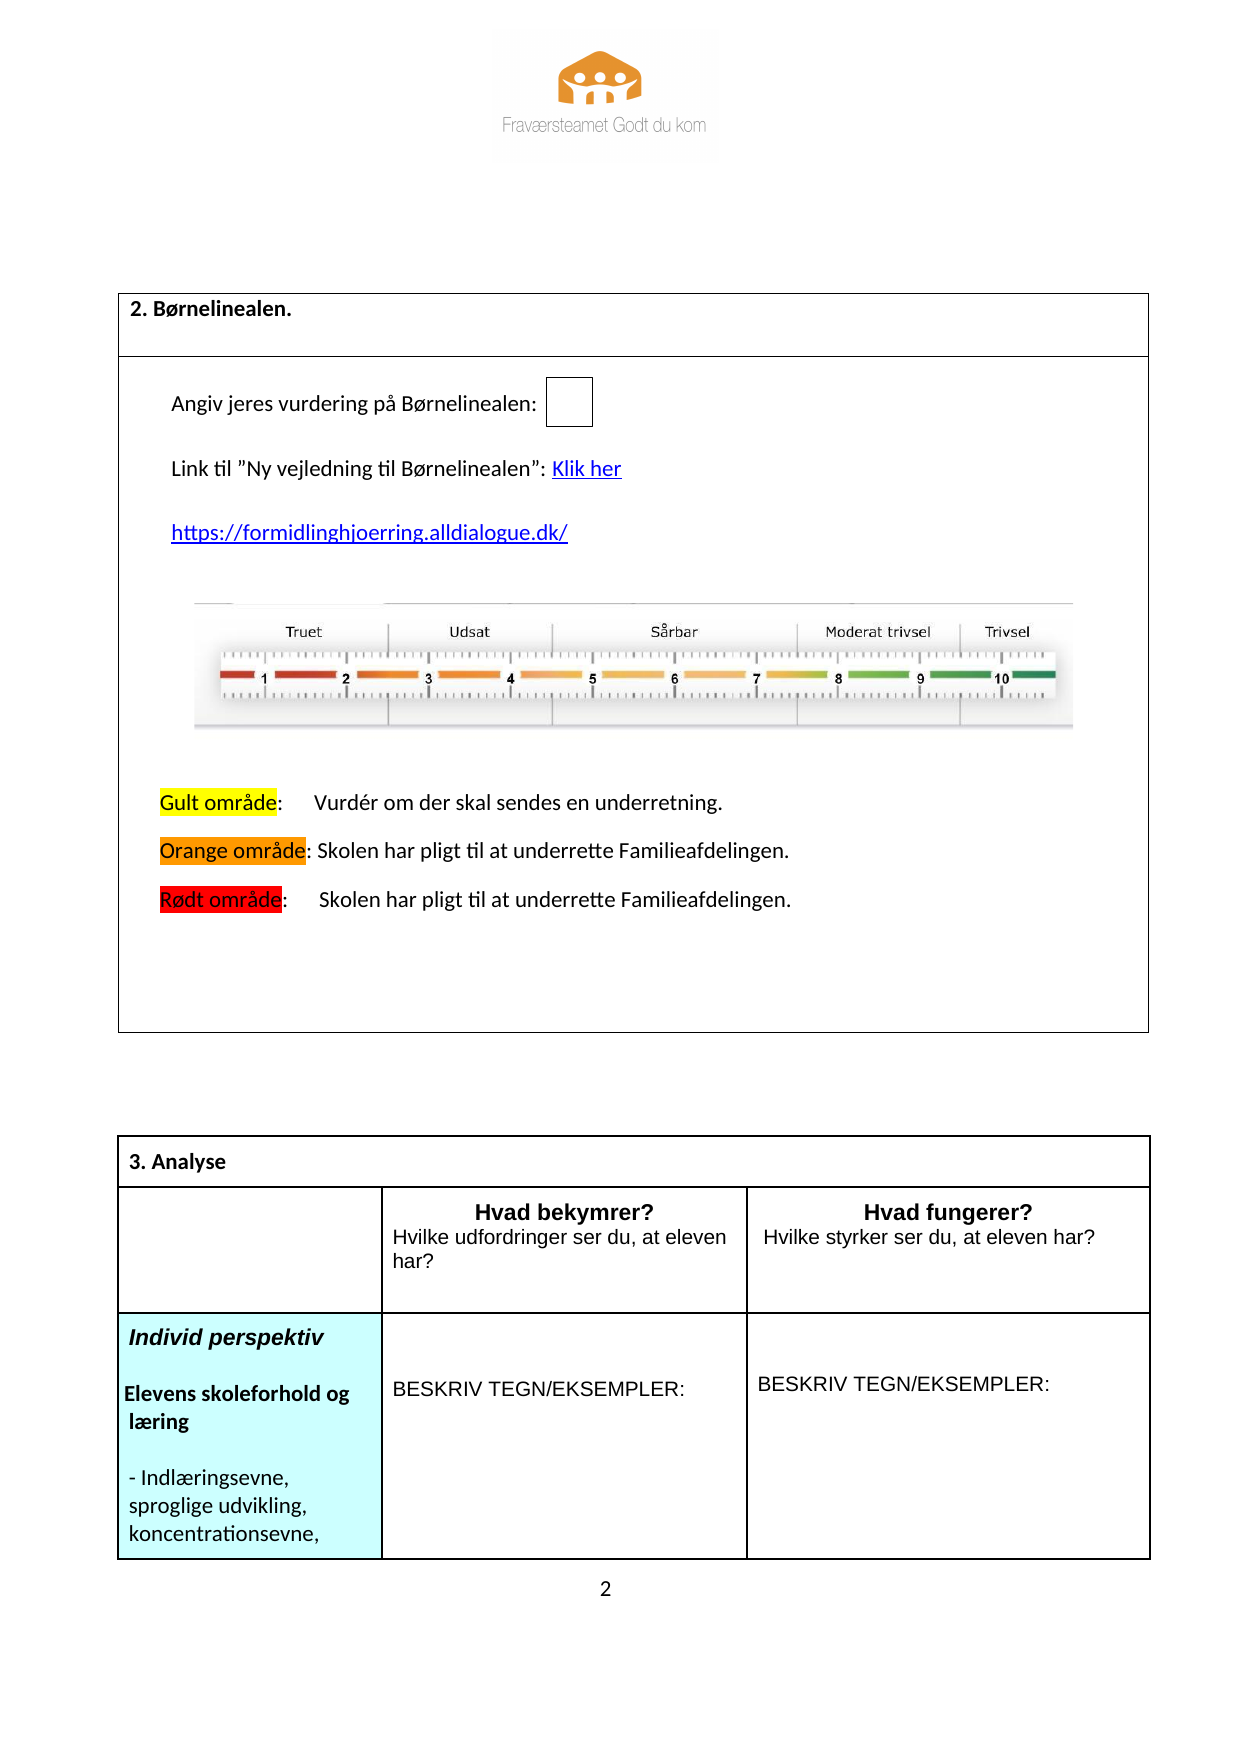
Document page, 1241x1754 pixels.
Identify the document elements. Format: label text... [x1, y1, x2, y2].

table_cell Hvad bekymrer? Hvilke udfordringer ser du, at eleven har? [383, 1188, 746, 1312]
picture [194, 603, 1074, 763]
table_cell BESKRIV TEGN/EKSEMPLER: [748, 1314, 1149, 1558]
table_header 2. Børnelinealen. [119, 294, 1148, 356]
table_header 3. Analyse [119, 1137, 1149, 1186]
table_cell Hvad fungerer? Hvilke styrker ser du, at eleven har? [748, 1188, 1149, 1312]
picture [492, 29, 719, 163]
table_cell Angiv jeres vurdering på Børnelinealen: Link til ”Ny vejledning til Børnelinealen”: Klik her https://formidlinghjoerring.alldialogue.dk/ Gult område: Vurdér om der skal sendes en underretning. Orange område: Skolen har pligt til at underrette Familieafdelingen. Rødt område: Skolen har pligt til at underrette Familieafdelingen. [119, 357, 1148, 1032]
table_cell [119, 1188, 381, 1312]
table_cell BESKRIV TEGN/EKSEMPLER: [383, 1314, 746, 1558]
